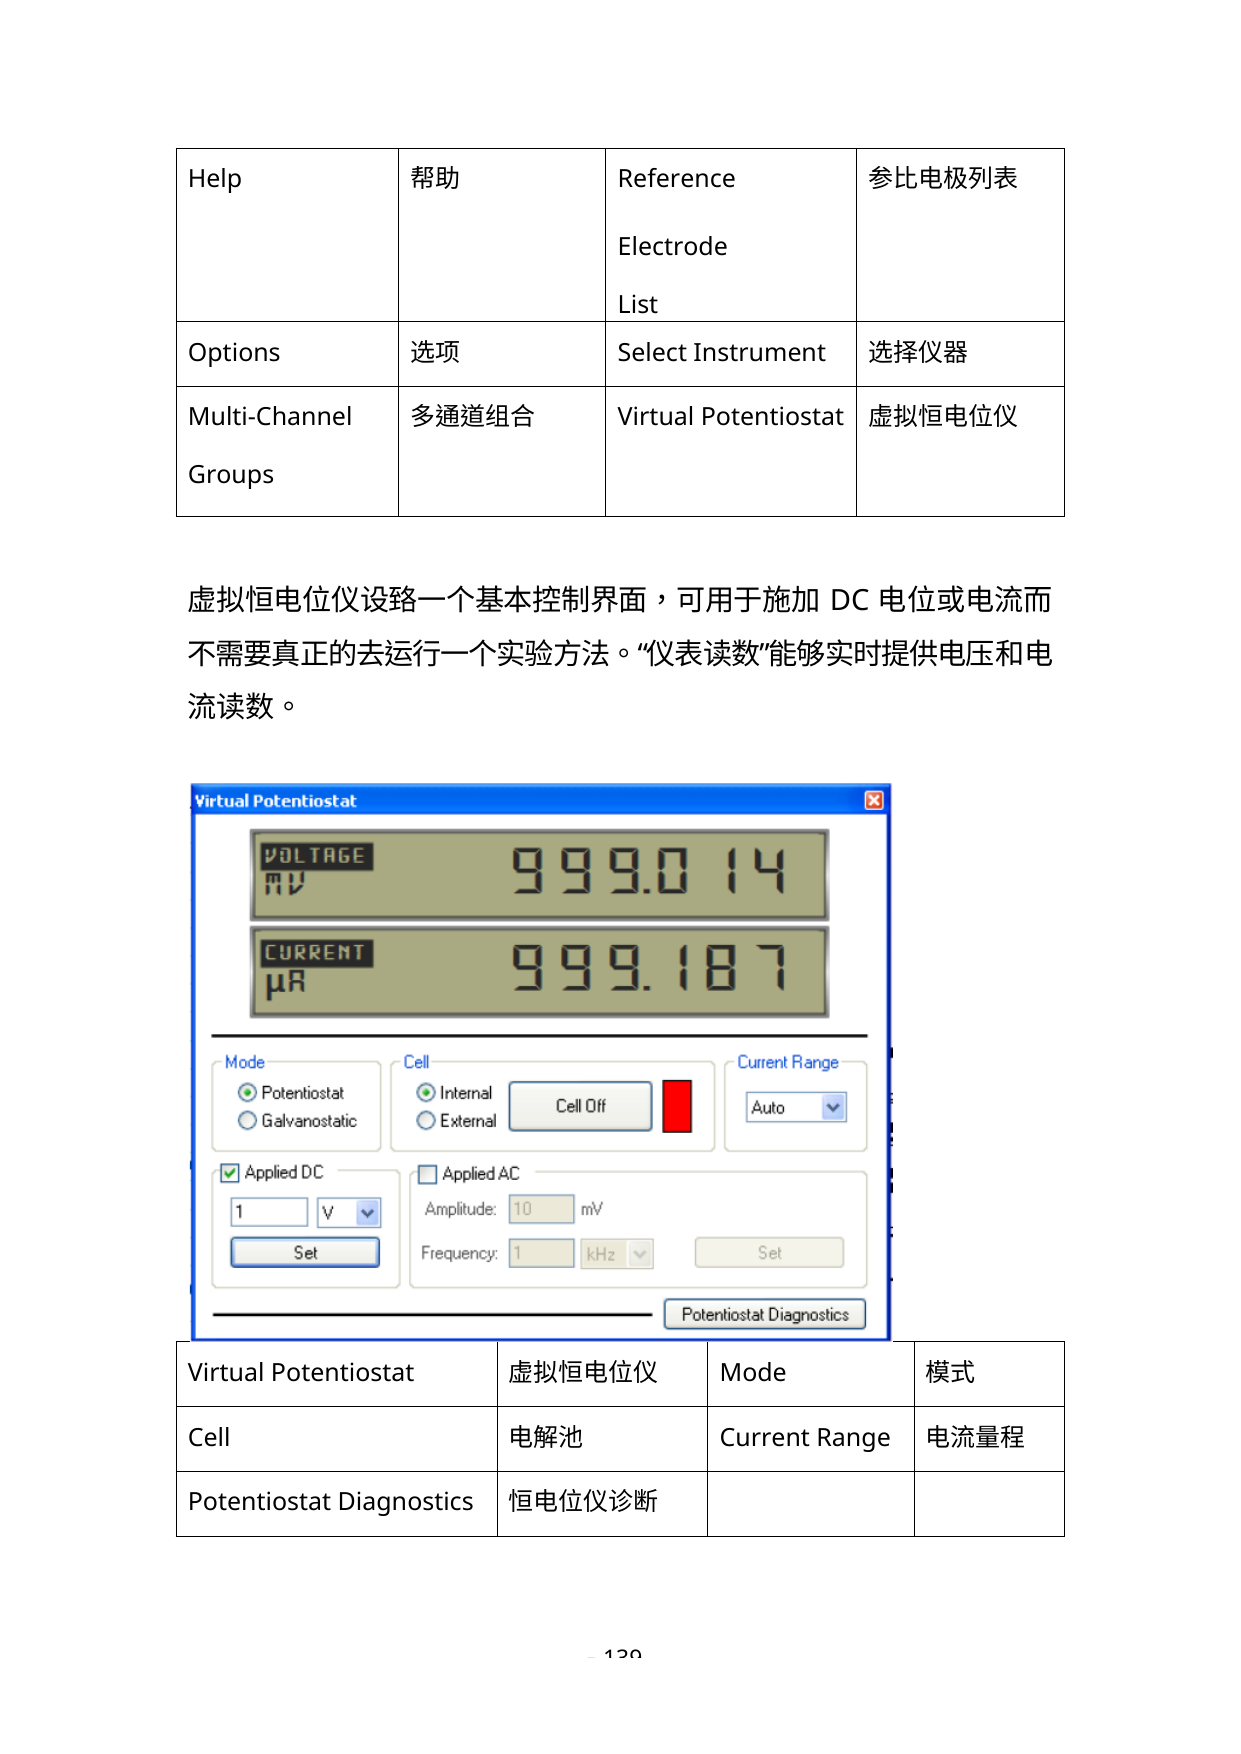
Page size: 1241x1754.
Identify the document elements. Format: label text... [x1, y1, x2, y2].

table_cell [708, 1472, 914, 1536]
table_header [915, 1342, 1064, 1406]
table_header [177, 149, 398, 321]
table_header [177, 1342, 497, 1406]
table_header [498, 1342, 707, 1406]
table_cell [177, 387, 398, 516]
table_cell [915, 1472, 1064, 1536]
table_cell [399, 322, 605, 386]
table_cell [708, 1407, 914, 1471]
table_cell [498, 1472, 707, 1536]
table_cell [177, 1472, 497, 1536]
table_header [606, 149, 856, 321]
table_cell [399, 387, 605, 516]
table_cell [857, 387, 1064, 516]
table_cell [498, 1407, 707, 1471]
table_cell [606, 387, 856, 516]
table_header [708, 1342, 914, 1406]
picture [189, 783, 893, 1342]
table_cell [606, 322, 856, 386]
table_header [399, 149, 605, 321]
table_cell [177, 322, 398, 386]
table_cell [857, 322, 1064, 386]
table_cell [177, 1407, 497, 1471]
text 虚拟恒电位仪设臵一个基本控制界面，可用于施加 DC 电位或电流而不需要真正的去运行一个实验方法。“仪表读数”能够实时提供电压和电流读数。 [187, 580, 1053, 726]
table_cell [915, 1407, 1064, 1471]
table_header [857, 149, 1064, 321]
